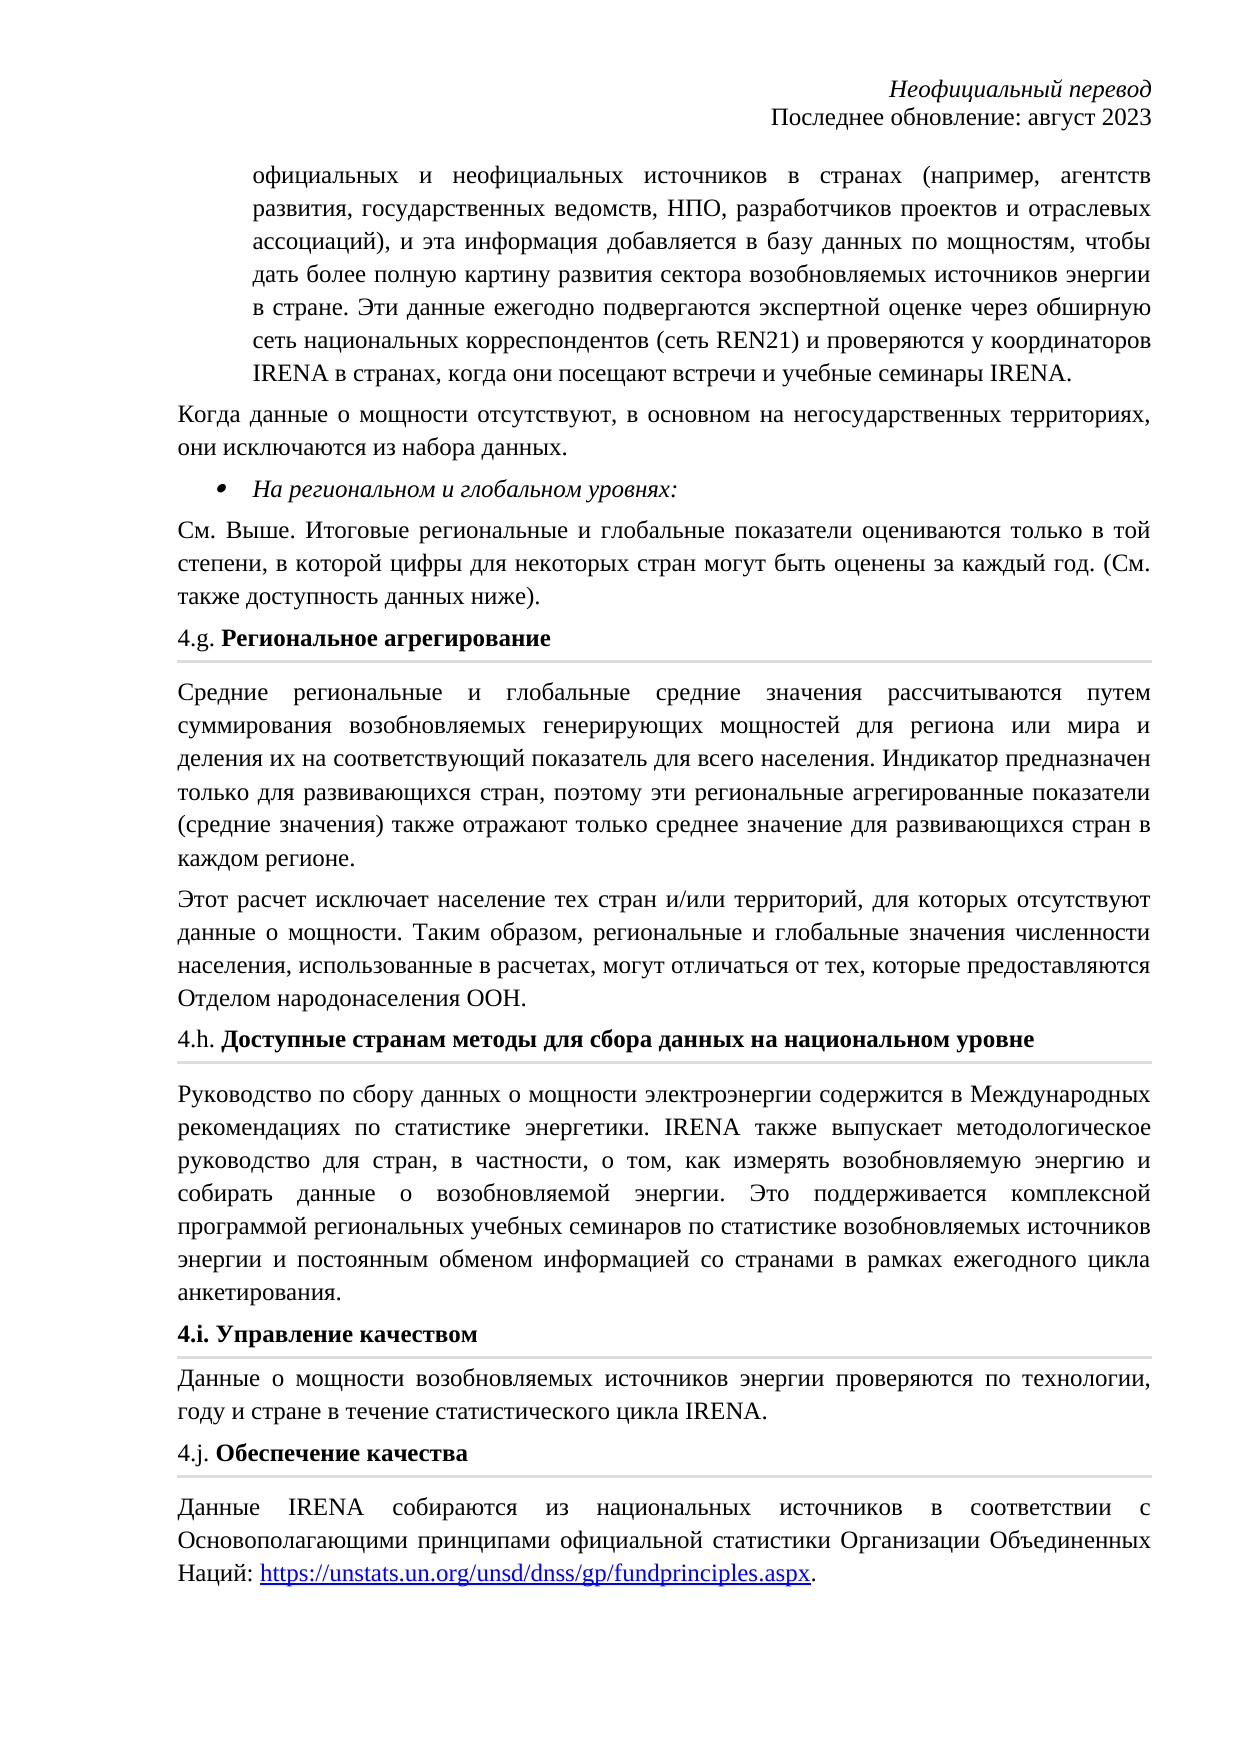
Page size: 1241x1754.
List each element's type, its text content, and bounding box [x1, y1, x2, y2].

text Когда данные о мощности отсутствуют, в основном на негосударственных территориях, они исключаются из набора данных. [177, 399, 1152, 461]
text Данные IRENA собираются из национальных источников в соответствии с Основополагающими принципами официальной статистики Организации Объединенных Наций: https://unstats.un.org/unsd/dnss/gp/fundprinciples.aspx. [177, 1492, 1152, 1587]
text Данные о мощности возобновляемых источников энергии проверяются по технологии, году и стране в течение статистического цикла IRENA. [177, 1363, 1152, 1425]
text Руководство по сбору данных о мощности электроэнергии содержится в Международных рекомендациях по статистике энергетики. IRENA также выпускает методологическое руководство для стран, в частности, о том, как измерять возобновляемую энергию и собирать данные о возобновляемой энергии. Это поддерживается комплексной программой региональных учебных семинаров по статистике возобновляемых источников энергии и постоянным обменом информацией со странами в рамках ежегодного цикла анкетирования. [177, 1079, 1152, 1306]
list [215, 160, 1152, 387]
text Средние региональные и глобальные средние значения рассчитываются путем суммирования возобновляемых генерирующих мощностей для региона или мира и деления их на соответствующий показатель для всего населения. Индикатор предназначен только для развивающихся стран, поэтому эти региональные агрегированные показатели (средние значения) также отражают только среднее значение для развивающихся стран в каждом регионе. [177, 677, 1152, 871]
text См. Выше. Итоговые региональные и глобальные показатели оцениваются только в той степени, в которой цифры для некоторых стран могут быть оценены за каждый год. (См. также доступность данных ниже). [177, 515, 1152, 610]
list На региональном и глобальном уровнях: [215, 474, 1152, 503]
text Этот расчет исключает население тех стран и/или территорий, для которых отсутствуют данные о мощности. Таким образом, региональные и глобальные значения численности населения, использованные в расчетах, могут отличаться от тех, которые предоставляются Отделом народонаселения ООН. [177, 884, 1152, 1012]
text 4.i. Управление качеством [177, 1319, 1152, 1356]
text 4.h. Доступные странам методы для сбора данных на национальном уровне [177, 1024, 1152, 1061]
text 4.g. Региональное агрегирование [177, 623, 1152, 660]
text 4.j. Обеспечение качества [177, 1438, 1152, 1475]
